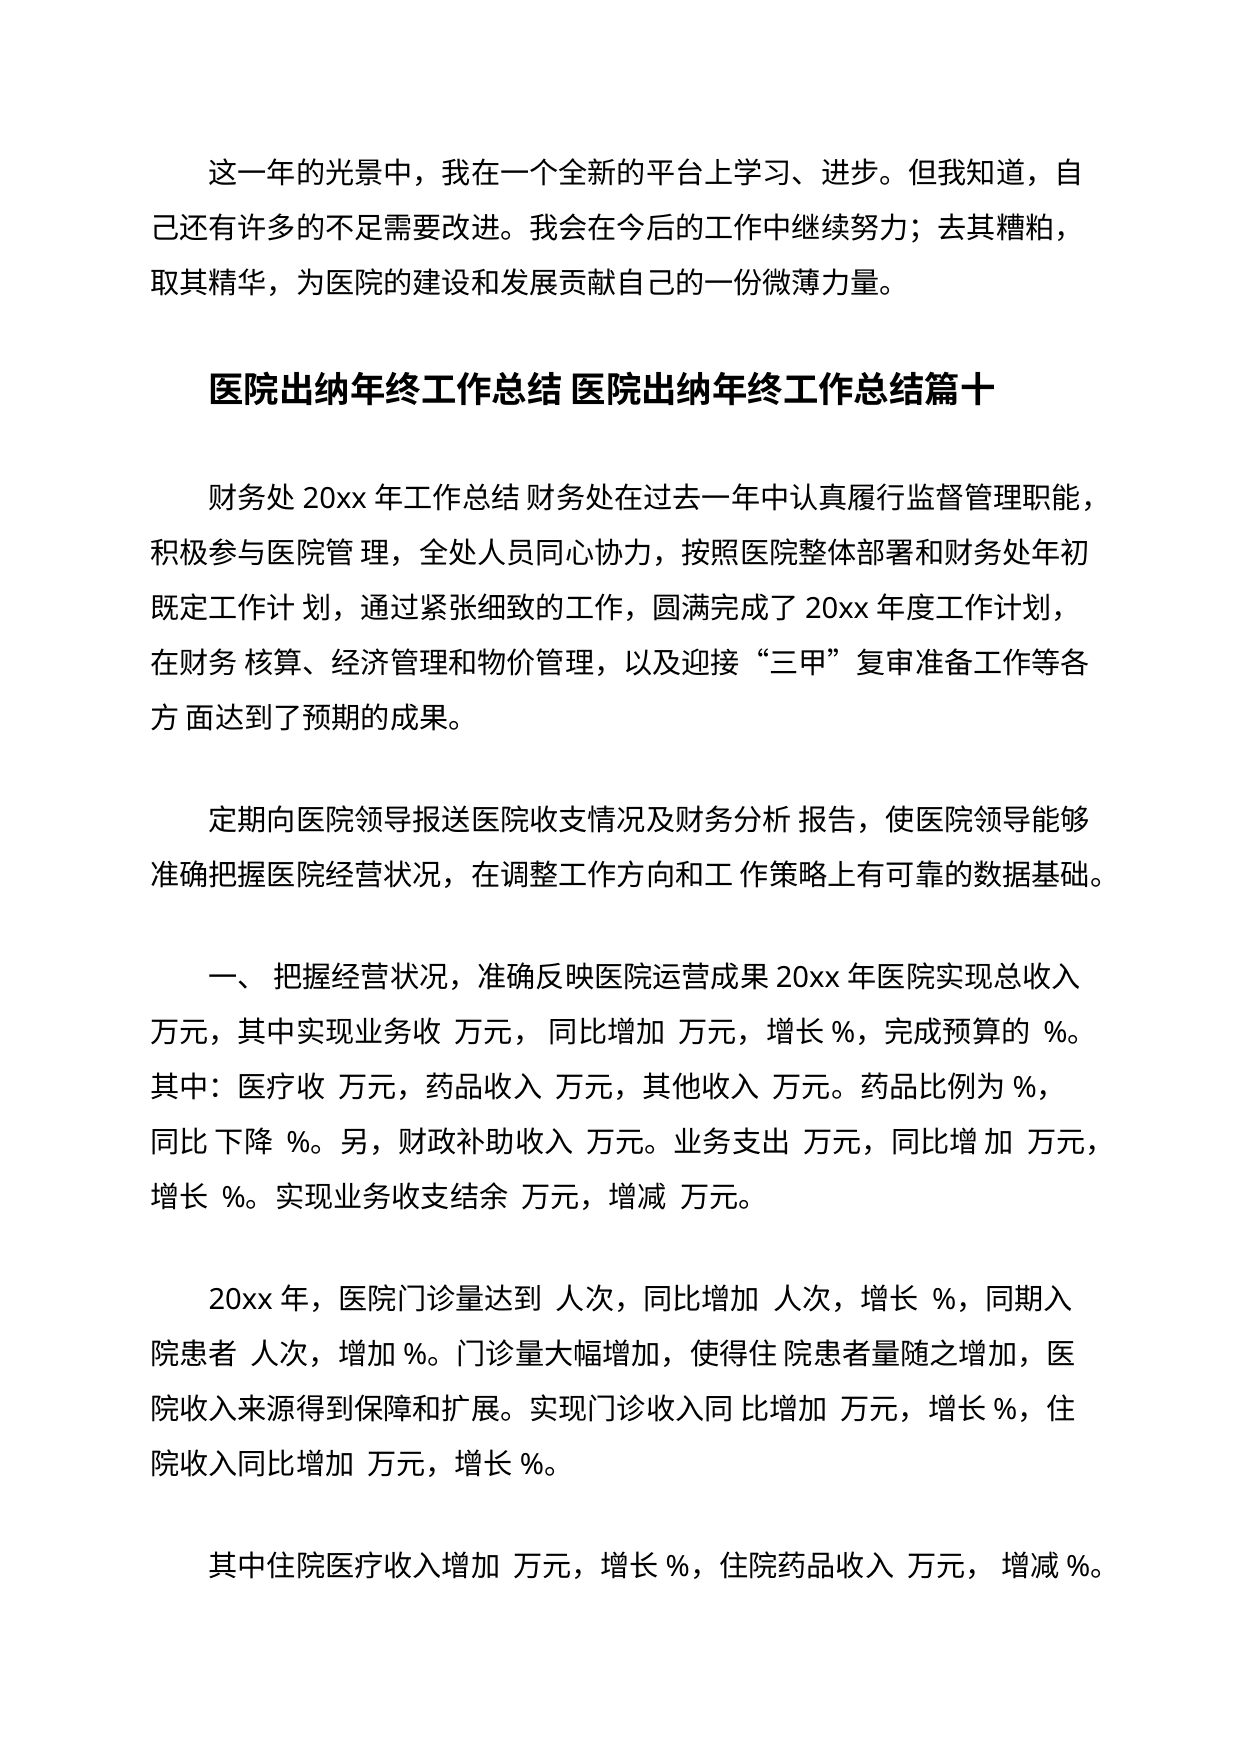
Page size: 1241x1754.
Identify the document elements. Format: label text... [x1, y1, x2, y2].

text 这一年的光景中，我在一个全新的平台上学习、进步。但我知道，自己还有许多的不足需要改进。我会在今后的工作中继续努力；去其糟粕，取其精华，为医院的建设和发展贡献自己的一份微薄力量。 [150, 150, 1090, 302]
text 一、 把握经营状况，准确反映医院运营成果 20xx 年医院实现总收入 万元，其中实现业务收 万元， 同比增加 万元，增长 %，完成预算的 %。其中：医疗收 万元，药品收入 万元，其他收入 万元。药品比例为 %，同比 下降 %。另，财政补助收入 万元。业务支出 万元，同比增 加 万元，增长 %。实现业务收支结余 万元，增减 万元。 [150, 953, 1090, 1216]
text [150, 1542, 1090, 1584]
text 定期向医院领导报送医院收支情况及财务分析 报告，使医院领导能够准确把握医院经营状况，在调整工作方向和工 作策略上有可靠的数据基础。 [150, 797, 1090, 894]
text 20xx 年，医院门诊量达到 人次，同比增加 人次，增长 %，同期入院患者 人次，增加 %。门诊量大幅增加，使得住 院患者量随之增加，医院收入来源得到保障和扩展。实现门诊收入同 比增加 万元，增长 %，住院收入同比增加 万元，增长 %。 [150, 1275, 1090, 1483]
text 医院出纳年终工作总结 医院出纳年终工作总结篇十 [150, 362, 1090, 413]
text 财务处 20xx 年工作总结 财务处在过去一年中认真履行监督管理职能，积极参与医院管 理，全处人员同心协力，按照医院整体部署和财务处年初既定工作计 划，通过紧张细致的工作，圆满完成了 20xx 年度工作计划，在财务 核算、经济管理和物价管理，以及迎接“三甲”复审准备工作等各方 面达到了预期的成果。 [150, 475, 1090, 737]
